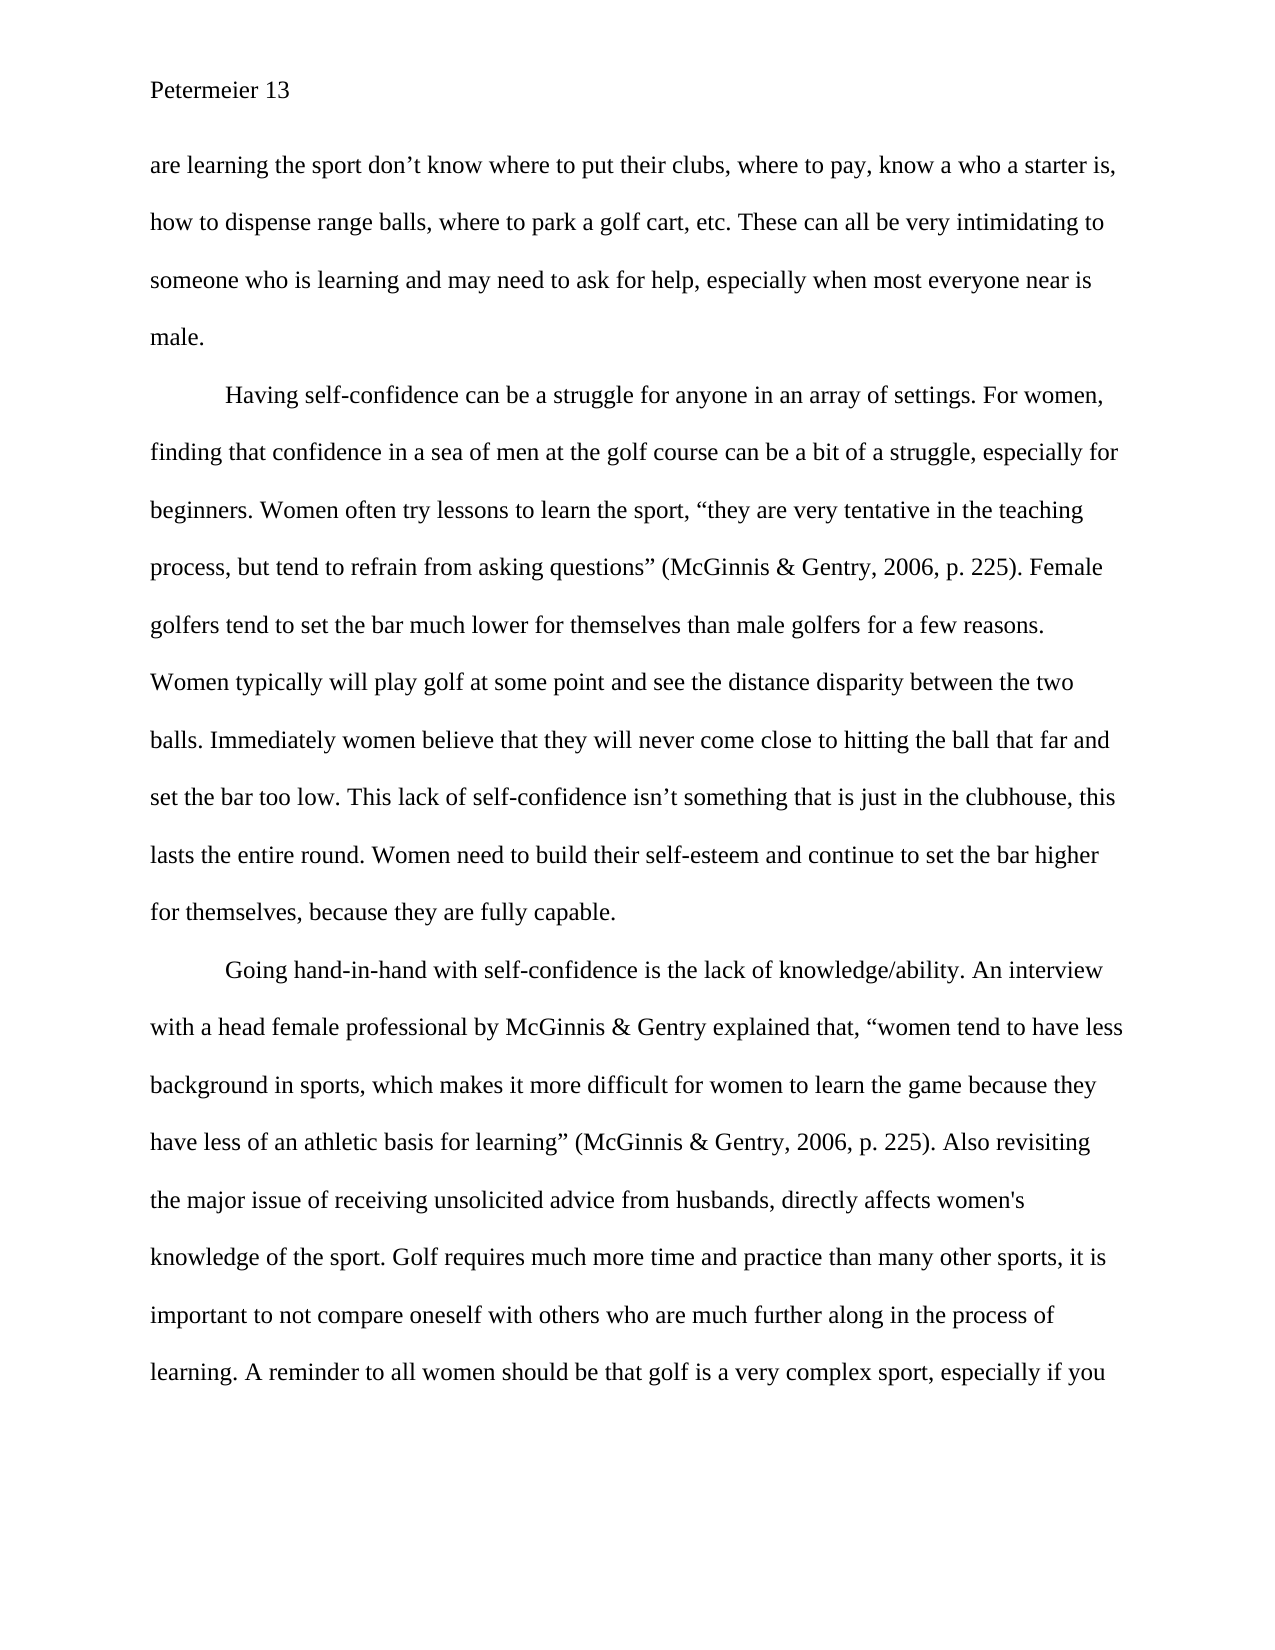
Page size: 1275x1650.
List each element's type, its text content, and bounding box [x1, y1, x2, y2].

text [150, 955, 1125, 1386]
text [150, 150, 1125, 351]
text Having self-confidence can be a struggle for anyone in an array of settings. For women, finding that confidence in a sea of men at the golf course can be a bit of a struggle, especially for beginners. Women often try lessons to learn the sport, “they are very tentative in the teaching process, but tend to refrain from asking questions” (McGinnis & Gentry, 2006, p. 225). Female golfers tend to set the bar much lower for themselves than male golfers for a few reasons. Women typically will play golf at some point and see the distance disparity between the two balls. Immediately women believe that they will never come close to hitting the ball that far and set the bar too low. This lack of self-confidence isn’t something that is just in the clubhouse, this lasts the entire round. Women need to build their self-esteem and continue to set the bar higher for themselves, because they are fully capable. [150, 380, 1125, 926]
